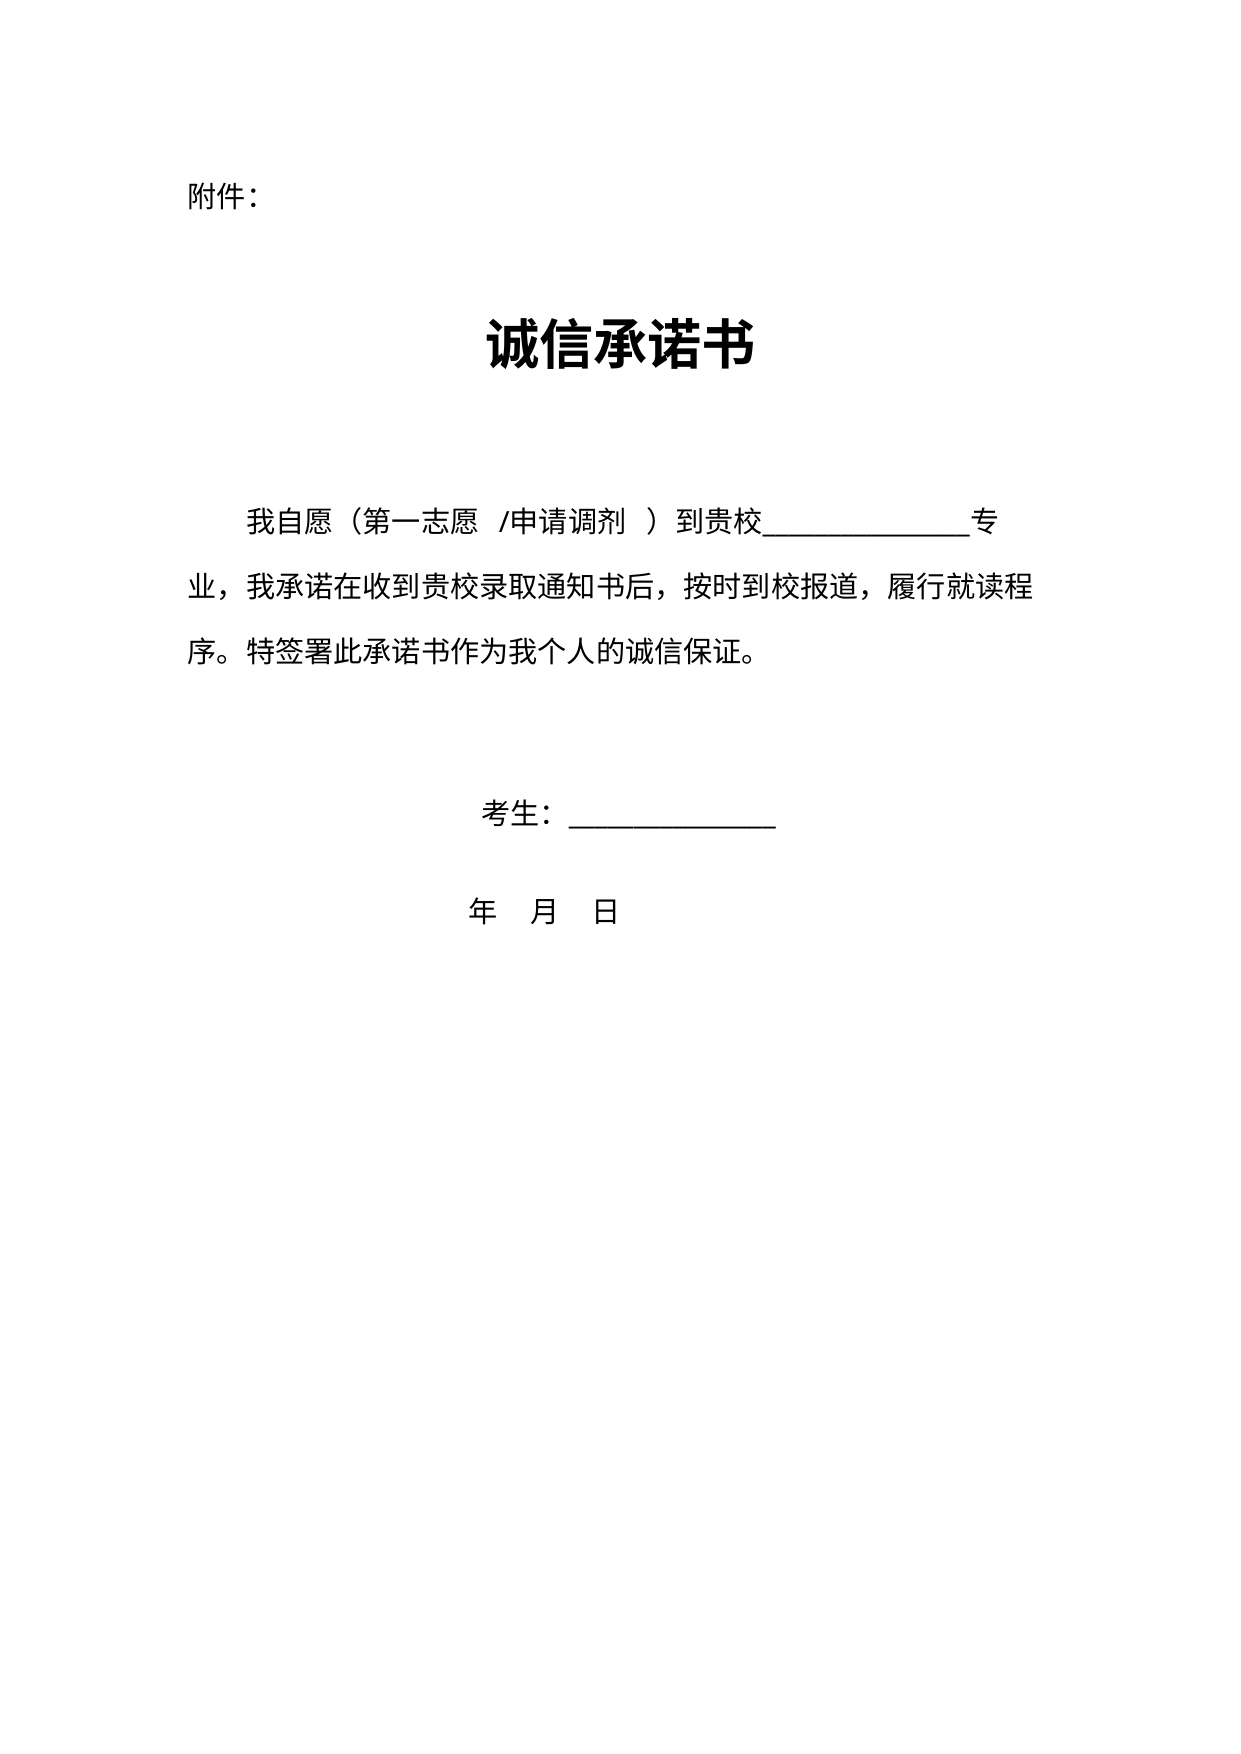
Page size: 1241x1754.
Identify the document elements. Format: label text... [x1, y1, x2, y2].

text 考生：________________ [187, 779, 1053, 844]
text 我自愿（第一志愿 /申请调剂 ）到贵校________________专业，我承诺在收到贵校录取通知书后，按时到校报道，履行就读程序。特签署此承诺书作为我个人的诚信保证。 [187, 487, 1053, 682]
text 年 月 日 [187, 877, 1053, 942]
text 附件： [187, 162, 1053, 227]
text 诚信承诺书 [187, 292, 1053, 389]
